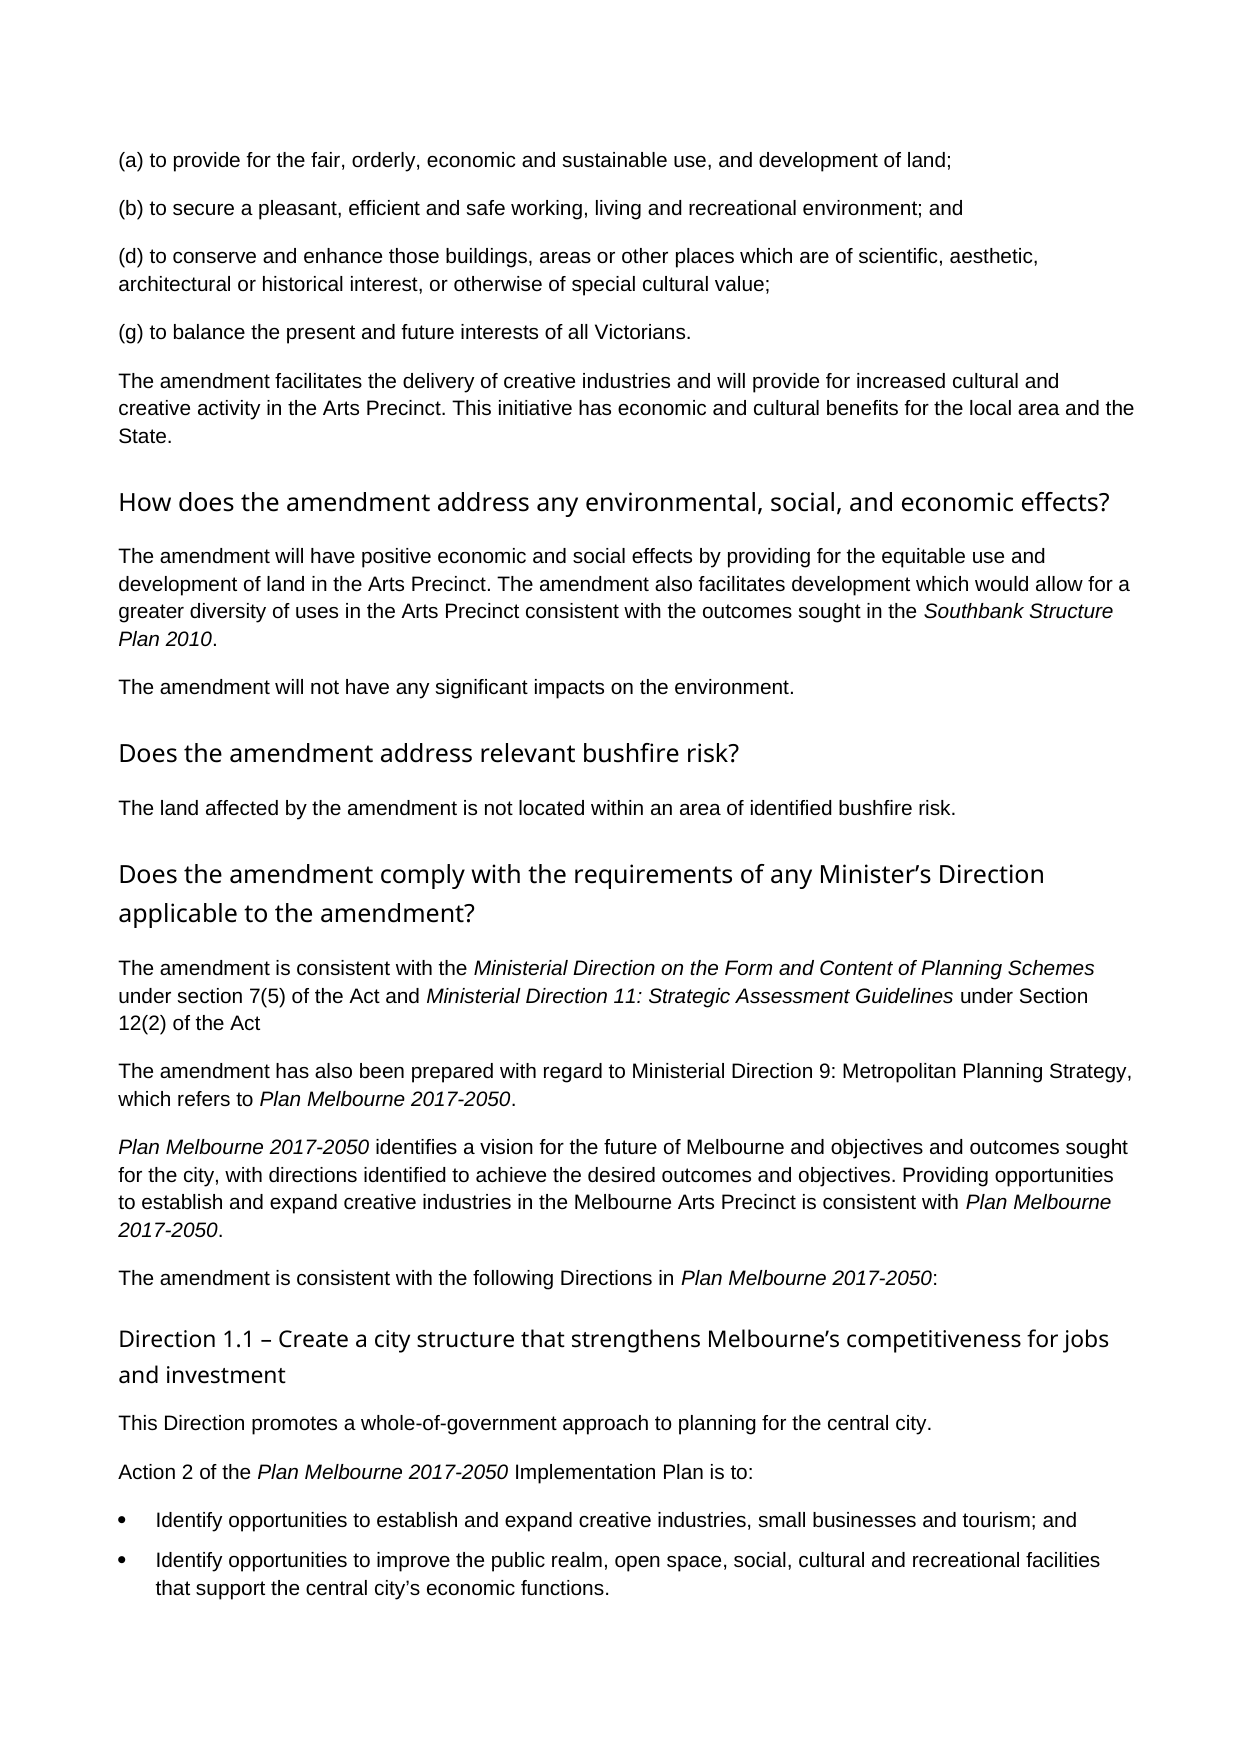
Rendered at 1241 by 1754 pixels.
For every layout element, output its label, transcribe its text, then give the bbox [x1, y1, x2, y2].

subtitle Direction 1.1 – Create a city structure that strengthens Melbourne’s competitiveness for jobs and investment [118, 1323, 1137, 1390]
text The amendment will not have any significant impacts on the environment. [118, 675, 1137, 699]
text (a) to provide for the fair, orderly, economic and sustainable use, and development of land; [118, 148, 1137, 172]
list Identify opportunities to establish and expand creative industries, small businesses and tourism; and [118, 1508, 1137, 1532]
text (g) to balance the present and future interests of all Victorians. [118, 320, 1137, 344]
list Identify opportunities to improve the public realm, open space, social, cultural and recreational facilities that support the central city’s economic functions. [118, 1548, 1137, 1599]
text Action 2 of the Plan Melbourne 2017-2050 Implementation Plan is to: [118, 1459, 1137, 1483]
subtitle Does the amendment address relevant bushfire risk? [118, 736, 1137, 770]
text The land affected by the amendment is not located within an area of identified bushfire risk. [118, 796, 1137, 820]
subtitle How does the amendment address any environmental, social, and economic effects? [118, 484, 1137, 518]
text (d) to conserve and enhance those buildings, areas or other places which are of scientific, aesthetic, architectural or historical interest, or otherwise of special cultural value; [118, 244, 1137, 296]
text The amendment is consistent with the following Directions in Plan Melbourne 2017-2050: [118, 1266, 1137, 1290]
text The amendment will have positive economic and social effects by providing for the equitable use and development of land in the Arts Precinct. The amendment also facilitates development which would allow for a greater diversity of uses in the Arts Precinct consistent with the outcomes sought in the Southbank Structure Plan 2010. [118, 544, 1137, 651]
text The amendment facilitates the delivery of creative industries and will provide for increased cultural and creative activity in the Arts Precinct. This initiative has economic and cultural benefits for the local area and the State. [118, 368, 1137, 447]
text The amendment has also been prepared with regard to Ministerial Direction 9: Metropolitan Planning Strategy, which refers to Plan Melbourne 2017-2050. [118, 1059, 1137, 1111]
text Plan Melbourne 2017-2050 identifies a vision for the future of Melbourne and objectives and outcomes sought for the city, with directions identified to achieve the desired outcomes and objectives. Providing opportunities to establish and expand creative industries in the Melbourne Arts Precinct is consistent with Plan Melbourne 2017-2050. [118, 1135, 1137, 1242]
subtitle Does the amendment comply with the requirements of any Minister’s Direction applicable to the amendment? [118, 857, 1137, 930]
text The amendment is consistent with the Ministerial Direction on the Form and Content of Planning Schemes under section 7(5) of the Act and Ministerial Direction 11: Strategic Assessment Guidelines under Section 12(2) of the Act [118, 956, 1137, 1035]
text This Direction promotes a whole-of-government approach to planning for the central city. [118, 1411, 1137, 1435]
text (b) to secure a pleasant, efficient and safe working, living and recreational environment; and [118, 196, 1137, 220]
